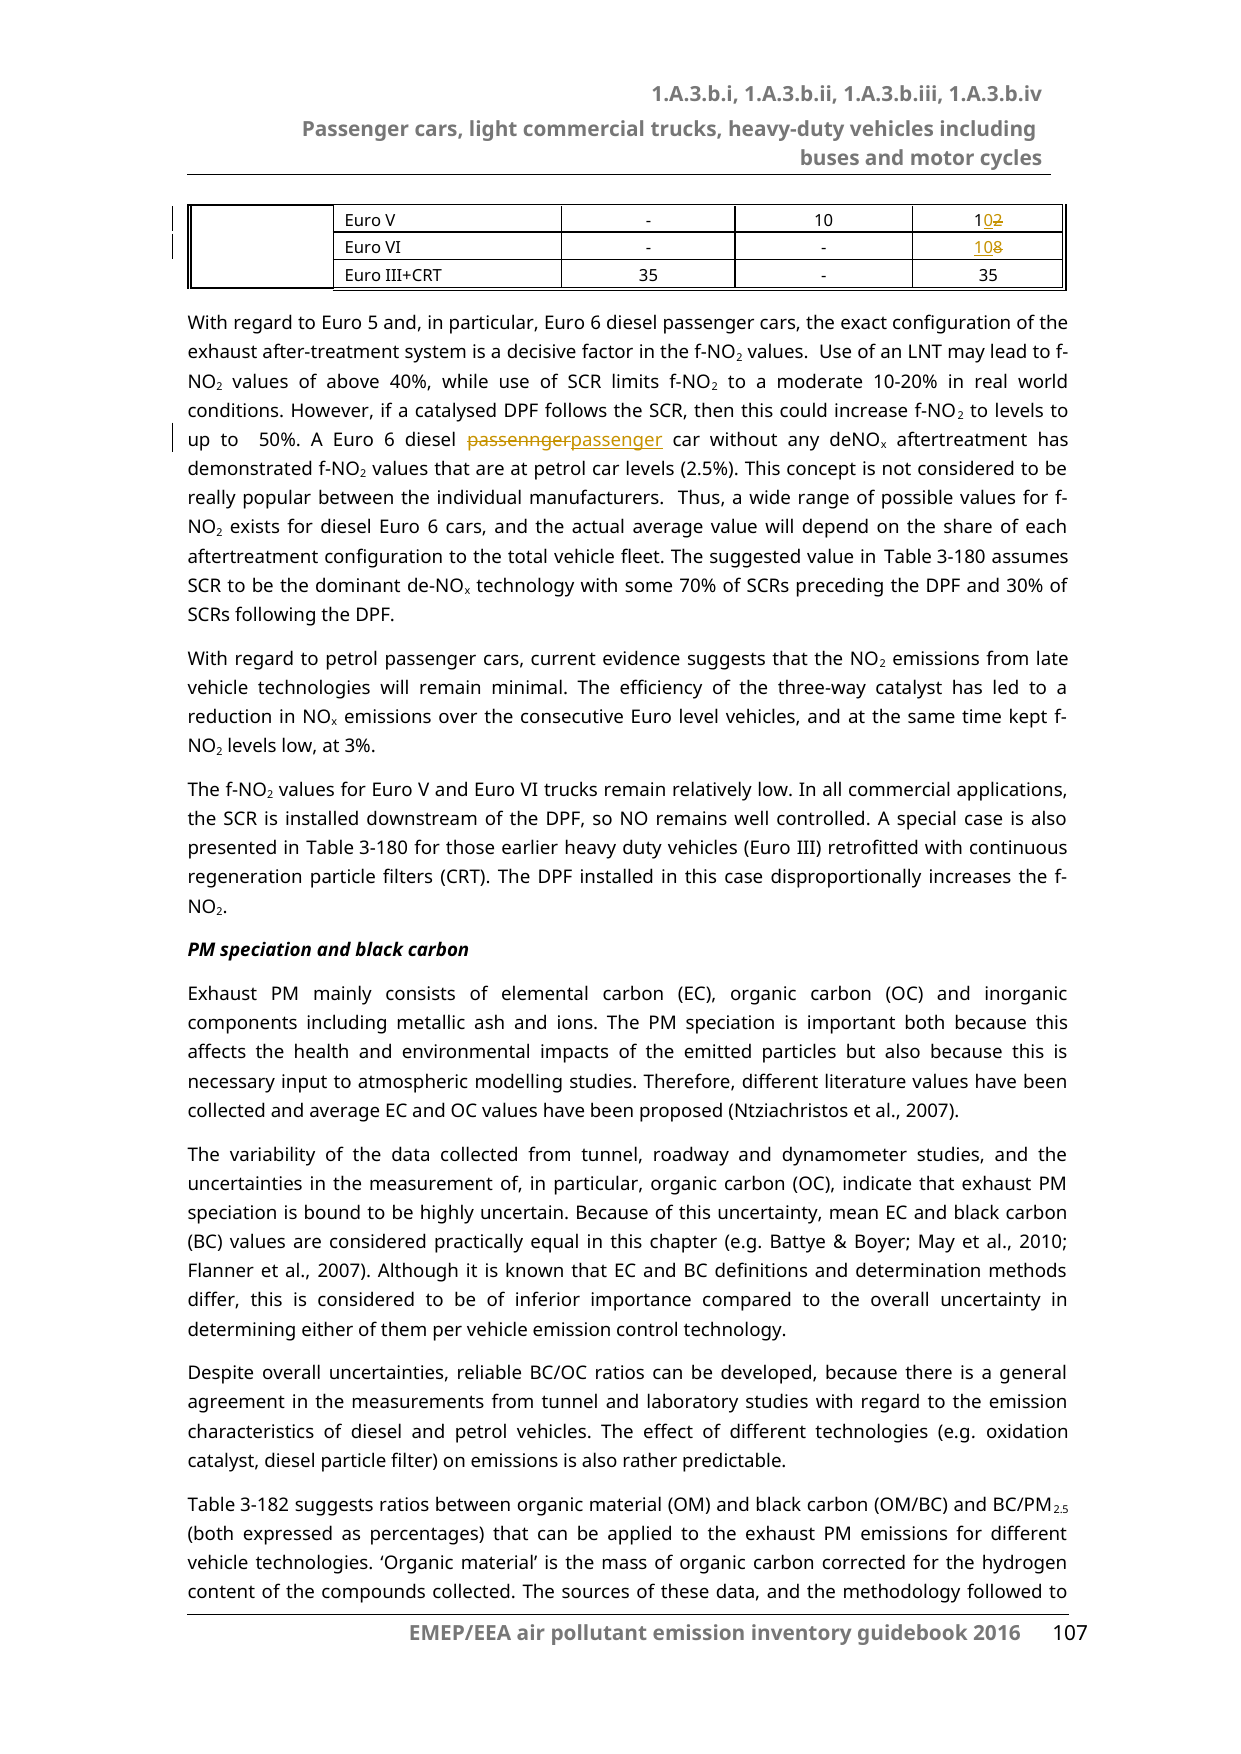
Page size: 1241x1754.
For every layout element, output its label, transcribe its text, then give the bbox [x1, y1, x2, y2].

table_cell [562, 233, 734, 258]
text Exhaust PM mainly consists of elemental carbon (EC), organic carbon (OC) and inorganic components including metallic ash and ions. The PM speciation is important both because this affects the health and environmental impacts of the emitted particles but also because this is necessary input to atmospheric modelling studies. Therefore, different literature values have been collected and average EC and OC values have been proposed (Ntziachristos et al., 2007). [187, 977, 1069, 1123]
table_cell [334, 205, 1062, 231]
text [187, 1487, 1069, 1604]
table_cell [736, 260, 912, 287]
subtitle PM speciation and black carbon [187, 933, 1069, 962]
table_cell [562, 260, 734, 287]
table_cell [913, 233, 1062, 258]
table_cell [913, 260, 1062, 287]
text With regard to petrol passenger cars, current evidence suggests that the NO2 emissions from late vehicle technologies will remain minimal. The efficiency of the three-way catalyst has led to a reduction in NOx emissions over the consecutive Euro level vehicles, and at the same time kept f-NO2 levels low, at 3%. [187, 641, 1069, 758]
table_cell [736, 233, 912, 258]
text With regard to Euro 5 and, in particular, Euro 6 diesel passenger cars, the exact configuration of the exhaust after-treatment system is a decisive factor in the f-NO2 values. Use of an LNT may lead to f-NO2 values of above 40%, while use of SCR limits f-NO2 to a moderate 10-20% in real world conditions. However, if a catalysed DPF follows the SCR, then this could increase f-NO2 to levels to up to 50%. A Euro 6 diesel car without any deNOx aftertreatment has demonstrated f-NO2 values that are at petrol car levels (2.5%). This concept is not considered to be really popular between the individual manufacturers. Thus, a wide range of possible values for f-NO2 exists for diesel Euro 6 cars, and the actual average value will depend on the share of each aftertreatment configuration to the total vehicle fleet. The suggested value in Table 3.87 assumes SCR to be the dominant de-NOx technology with some 70% of SCRs preceding the DPF and 30% of SCRs following the DPF. [187, 306, 1069, 627]
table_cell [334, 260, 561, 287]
text The f-NO2 values for Euro V and Euro VI trucks remain relatively low. In all commercial applications, the SCR is installed downstream of the DPF, so NO remains well controlled. A special case is also presented in Table 3.87 for those earlier heavy duty vehicles (Euro III) retrofitted with continuous regeneration particle filters (CRT). The DPF installed in this case disproportionally increases the f-NO2. [187, 773, 1069, 918]
text The variability of the data collected from tunnel, roadway and dynamometer studies, and the uncertainties in the measurement of, in particular, organic carbon (OC), indicate that exhaust PM speciation is bound to be highly uncertain. Because of this uncertainty, mean EC and black carbon (BC) values are considered practically equal in this chapter (e.g. Battye & Boyer; May et al., 2010; Flanner et al., 2007). Although it is known that EC and BC definitions and determination methods differ, this is considered to be of inferior importance compared to the overall uncertainty in determining either of them per vehicle emission control technology. [187, 1137, 1069, 1341]
text Despite overall uncertainties, reliable BC/OC ratios can be developed, because there is a general agreement in the measurements from tunnel and laboratory studies with regard to the emission characteristics of diesel and petrol vehicles. The effect of different technologies (e.g. oxidation catalyst, diesel particle filter) on emissions is also rather predictable. [187, 1356, 1069, 1473]
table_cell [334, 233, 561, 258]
